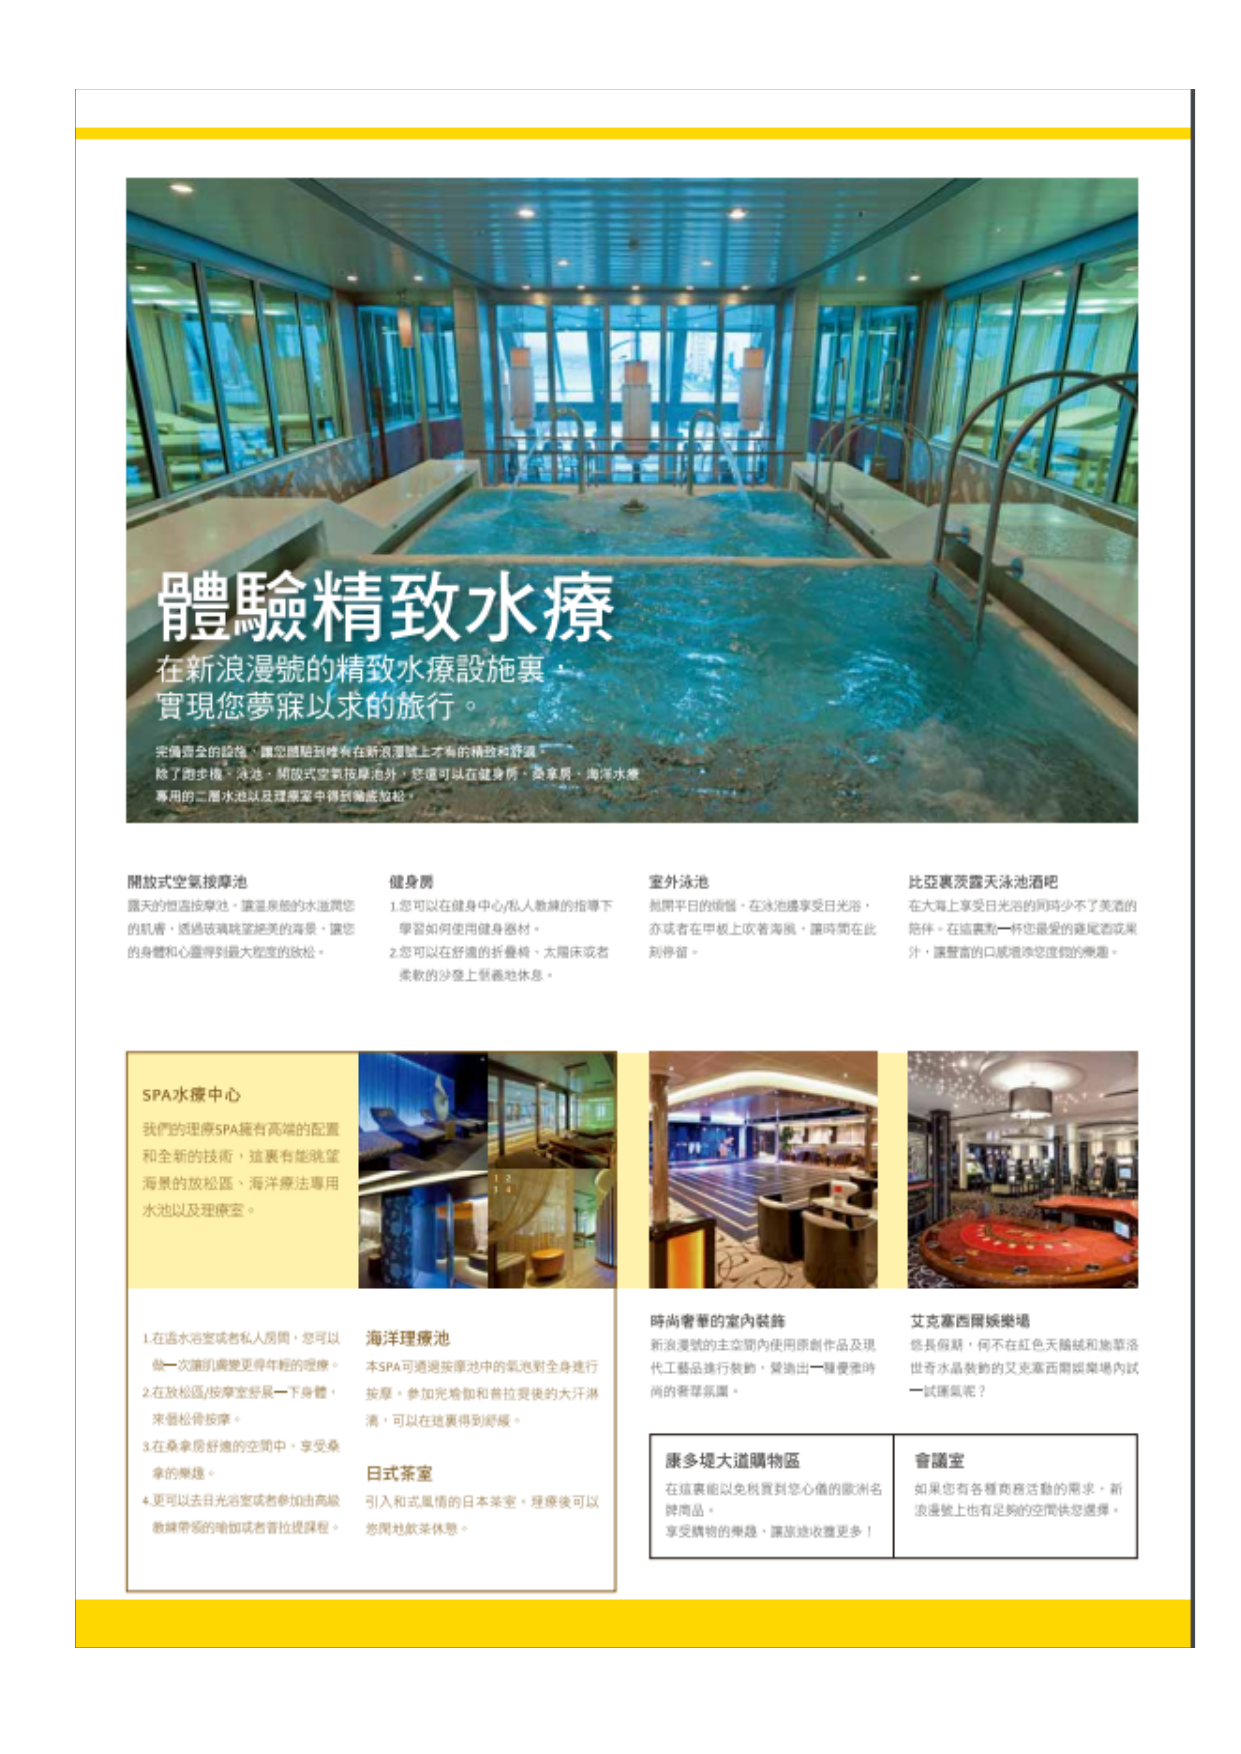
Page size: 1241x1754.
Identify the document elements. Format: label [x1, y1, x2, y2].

picture [75, 89, 1196, 1648]
